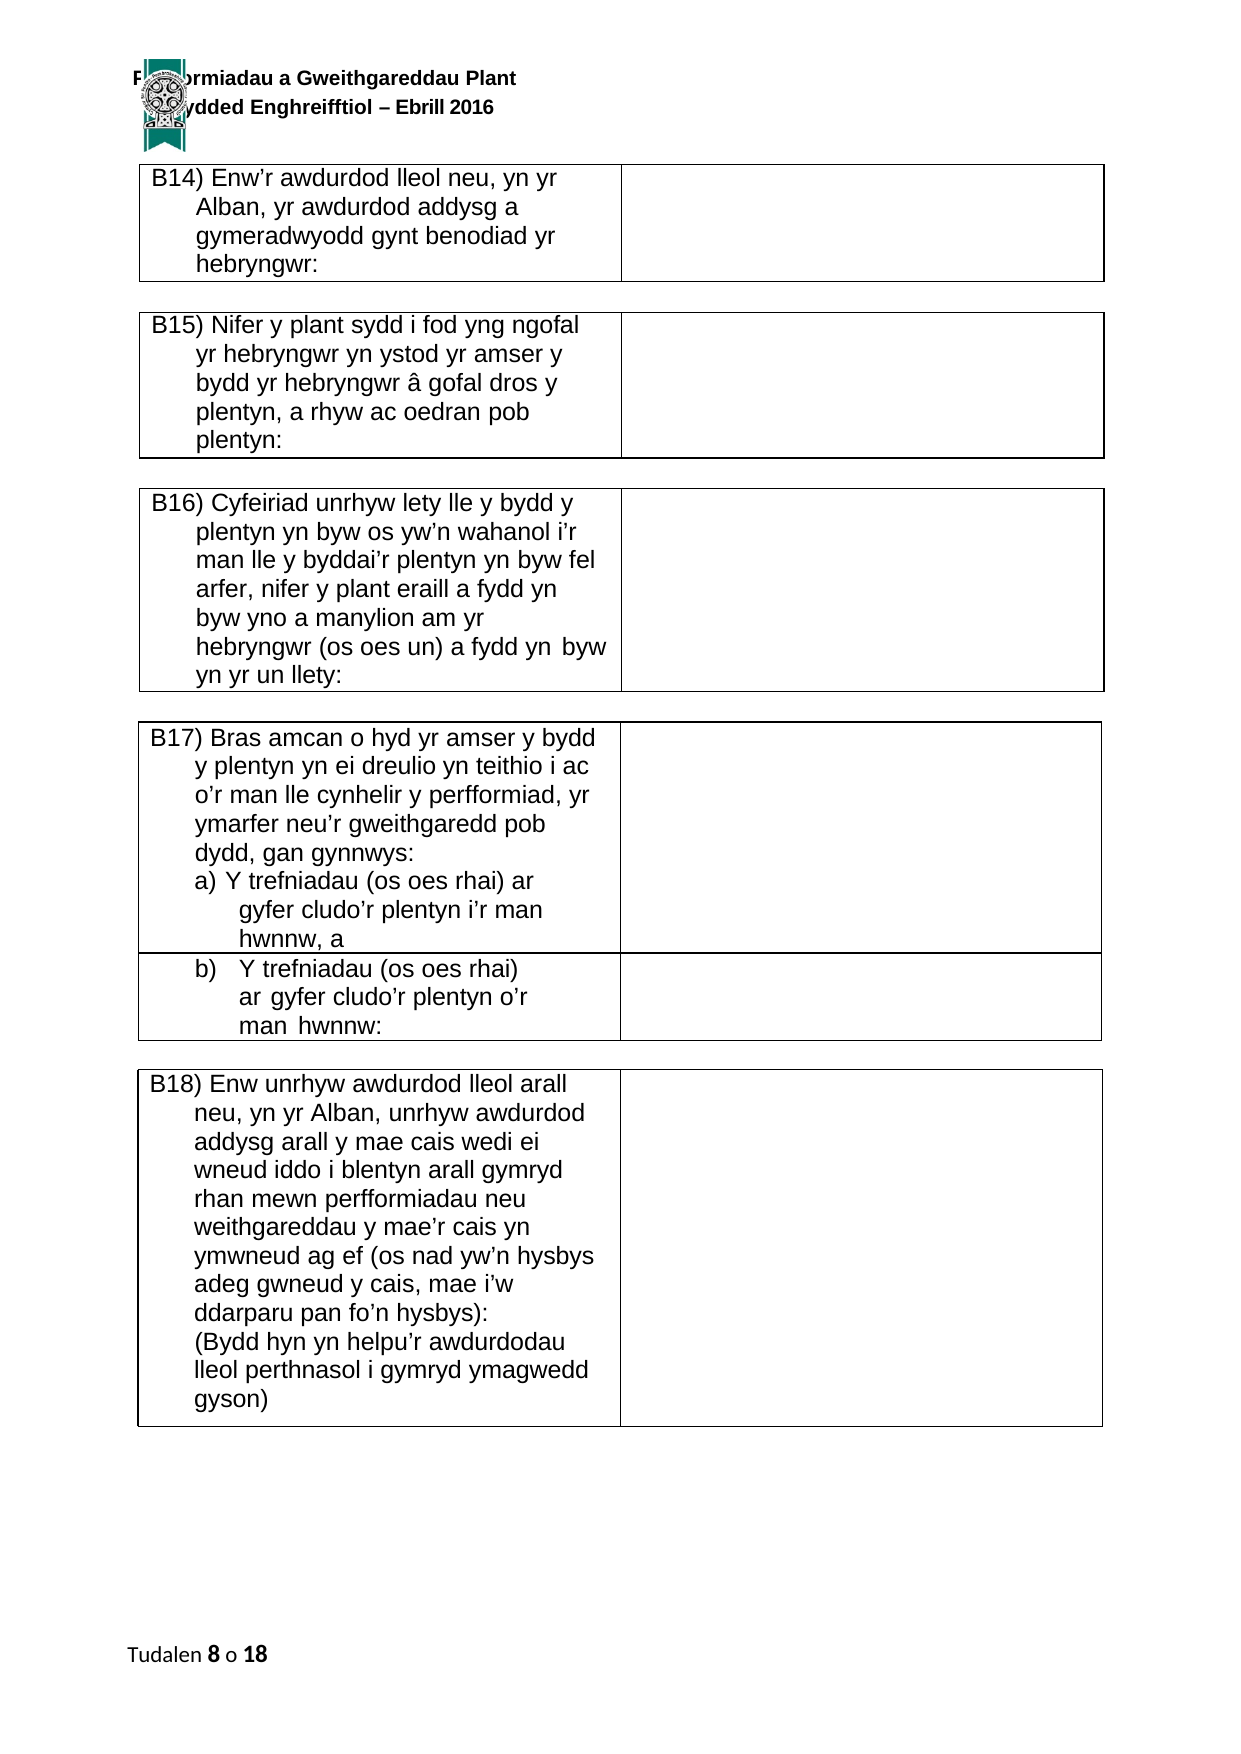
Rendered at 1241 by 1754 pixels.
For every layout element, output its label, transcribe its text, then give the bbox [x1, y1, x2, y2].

table_cell [621, 954, 1101, 1039]
table_header [621, 723, 1101, 952]
table_cell b) Y trefniadau (os oes rhai) ar gyfer cludo’r plentyn o’r man hwnnw: [139, 954, 620, 1039]
table_header B17) Bras amcan o hyd yr amser y bydd y plentyn yn ei dreulio yn teithio i ac o’r man lle cynhelir y perfformiad, yr ymarfer neu’r gweithgaredd pob dydd, gan gynnwys: a) Y trefniadau (os oes rhai) ar gyfer cludo’r plentyn i’r man hwnnw, a [139, 723, 620, 952]
picture [139, 59, 187, 150]
